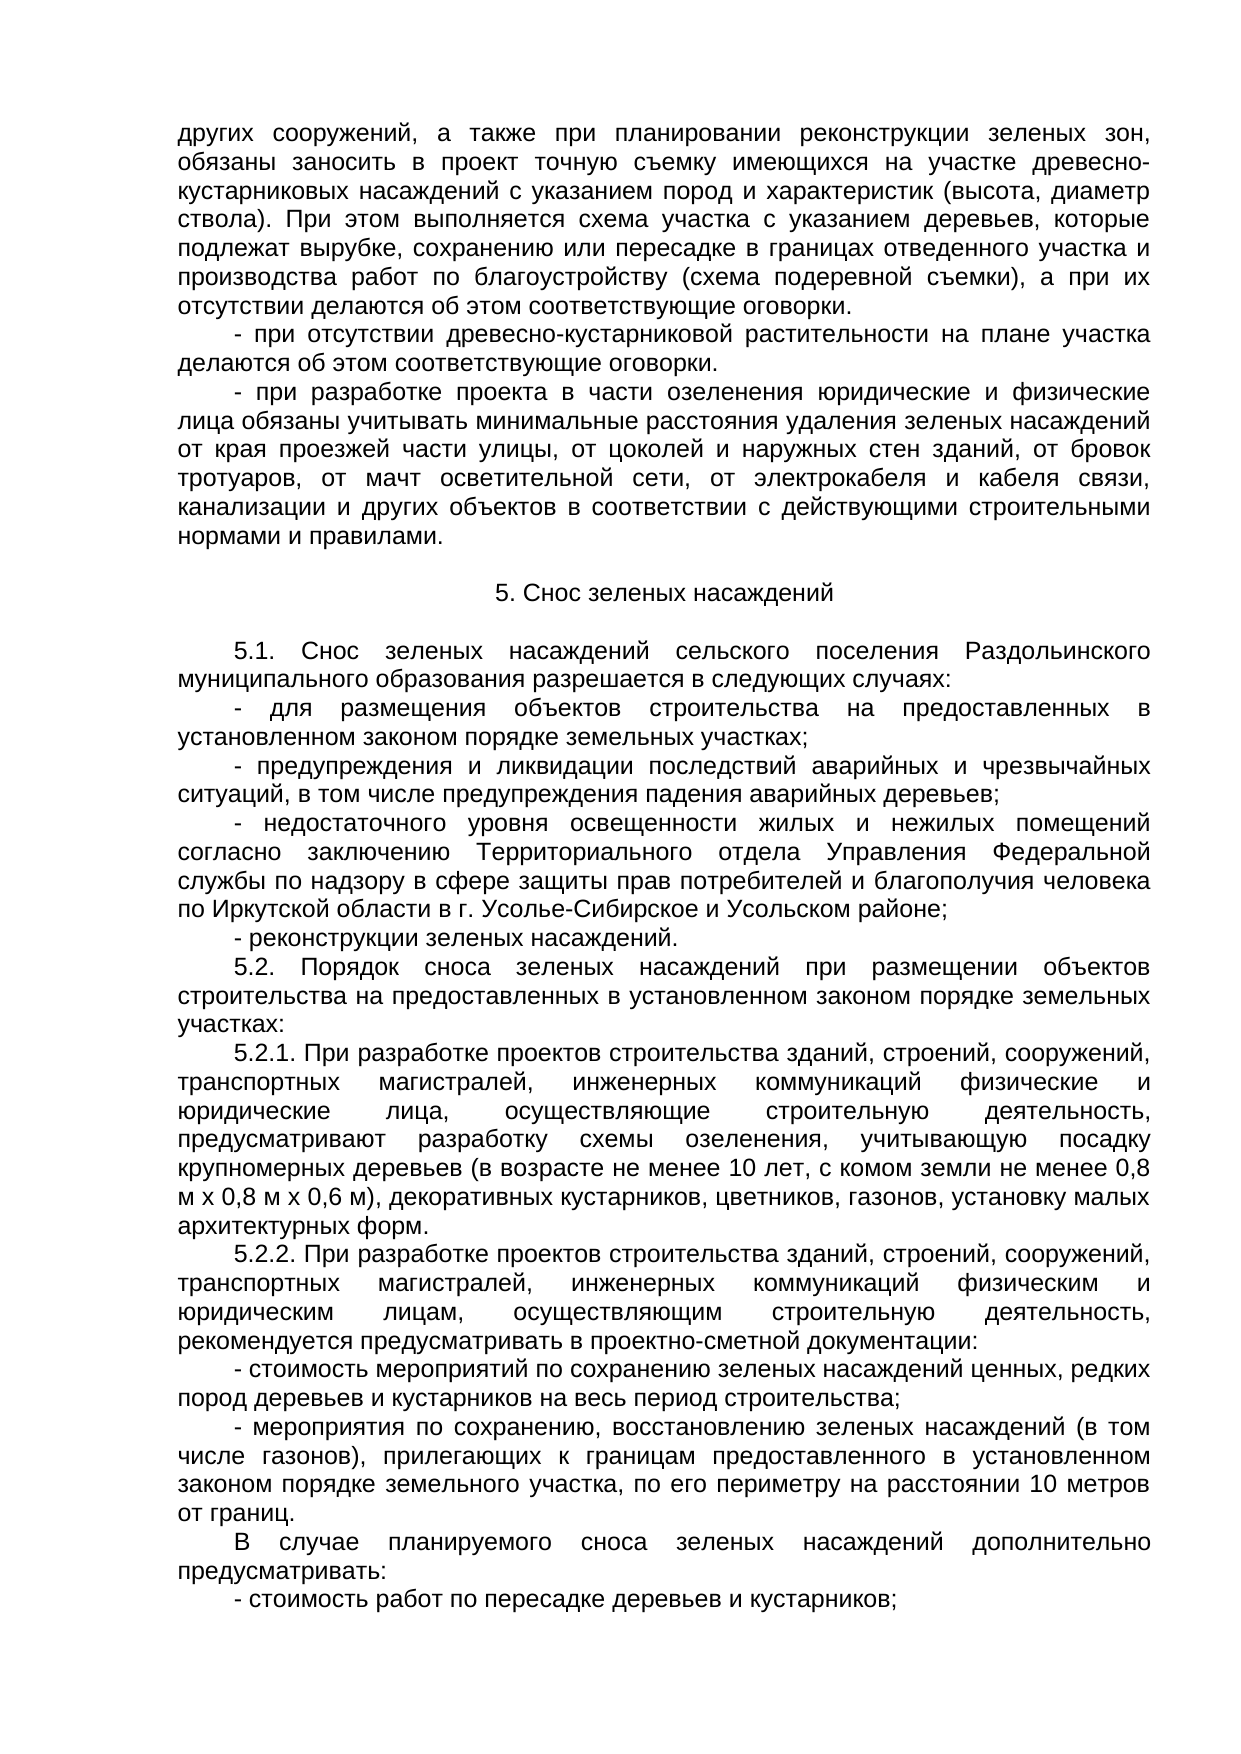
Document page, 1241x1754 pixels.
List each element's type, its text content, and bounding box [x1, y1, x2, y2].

text 5. Снос зеленых насаждений [177, 578, 1152, 607]
text В случае планируемого сноса зеленых насаждений дополнительно предусматривать: [177, 1527, 1152, 1584]
text - стоимость работ по пересадке деревьев и кустарников; [177, 1584, 1152, 1613]
text - при отсутствии древесно-кустарниковой растительности на плане участка делаются об этом соответствующие оговорки. [177, 319, 1152, 377]
text - для размещения объектов строительства на предоставленных в установленном законом порядке земельных участках; [177, 693, 1152, 751]
text - предупреждения и ликвидации последствий аварийных и чрезвычайных ситуаций, в том числе предупреждения падения аварийных деревьев; [177, 751, 1152, 808]
text - при разработке проекта в части озеленения юридические и физические лица обязаны учитывать минимальные расстояния удаления зеленых насаждений от края проезжей части улицы, от цоколей и наружных стен зданий, от бровок тротуаров, от мачт осветительной сети, от электрокабеля и кабеля связи, канализации и других объектов в соответствии с действующими строительными нормами и правилами. [177, 377, 1152, 549]
text 5.1. Снос зеленых насаждений сельского поселения Раздольинского муниципального образования разрешается в следующих случаях: [177, 636, 1152, 693]
text - реконструкции зеленых насаждений. [177, 923, 1152, 952]
text - стоимость мероприятий по сохранению зеленых насаждений ценных, редких пород деревьев и кустарников на весь период строительства; [177, 1354, 1152, 1412]
text 5.2.2. При разработке проектов строительства зданий, строений, сооружений, транспортных магистралей, инженерных коммуникаций физическим и юридическим лицам, осуществляющим строительную деятельность, рекомендуется предусматривать в проектно-сметной документации: [177, 1239, 1152, 1354]
text - мероприятия по сохранению, восстановлению зеленых насаждений (в том числе газонов), прилегающих к границам предоставленного в установленном законом порядке земельного участка, по его периметру на расстоянии 10 метров от границ. [177, 1412, 1152, 1527]
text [177, 118, 1152, 319]
text - недостаточного уровня освещенности жилых и нежилых помещений согласно заключению Территориального отдела Управления Федеральной службы по надзору в сфере защиты прав потребителей и благополучия человека по Иркутской области в г. Усолье-Сибирское и Усольском районе; [177, 808, 1152, 923]
text 5.2.1. При разработке проектов строительства зданий, строений, сооружений, транспортных магистралей, инженерных коммуникаций физические и юридические лица, осуществляющие строительную деятельность, предусматривают разработку схемы озеленения, учитывающую посадку крупномерных деревьев (в возрасте не менее 10 лет, с комом земли не менее 0,8 м x 0,8 м x 0,6 м), декоративных кустарников, цветников, газонов, установку малых архитектурных форм. [177, 1038, 1152, 1239]
text 5.2. Порядок сноса зеленых насаждений при размещении объектов строительства на предоставленных в установленном законом порядке земельных участках: [177, 952, 1152, 1038]
